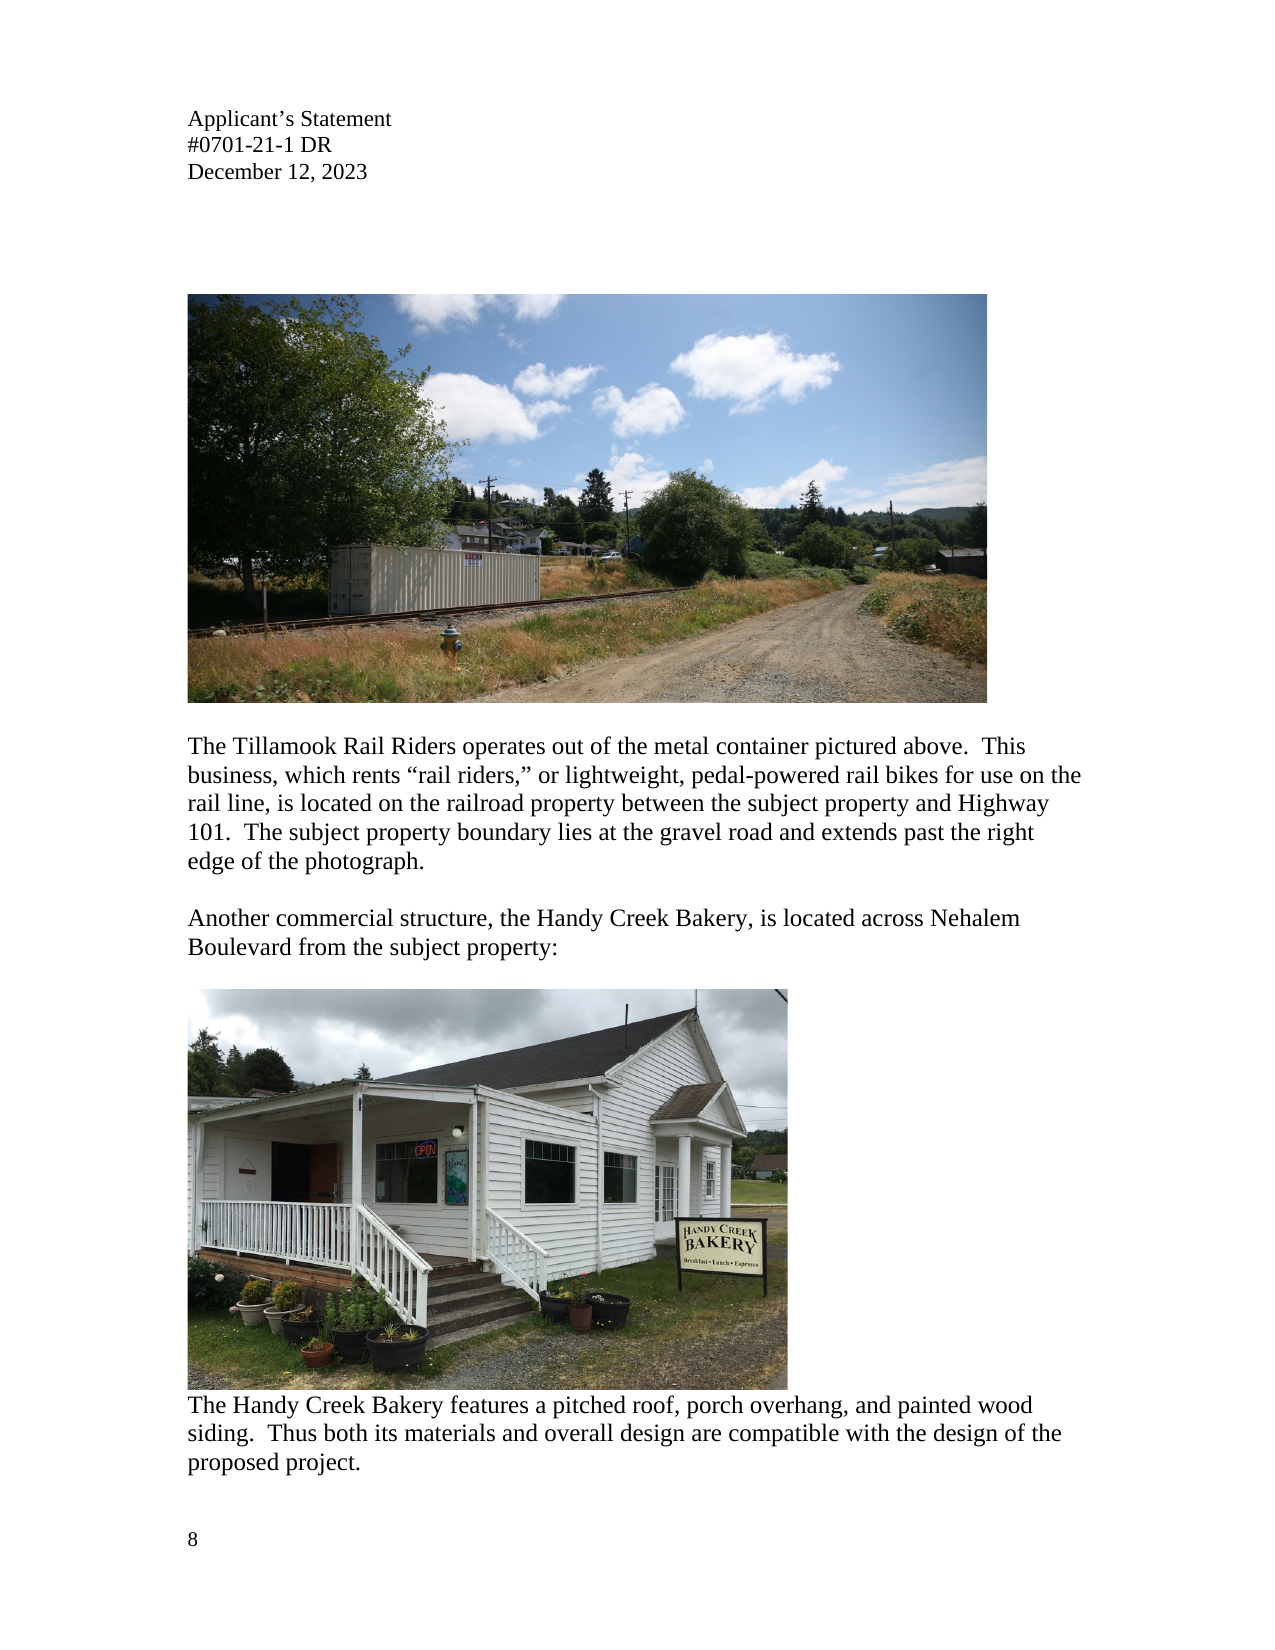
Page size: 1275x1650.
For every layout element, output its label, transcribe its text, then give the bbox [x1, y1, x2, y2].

picture [187, 294, 988, 703]
text The Handy Creek Bakery features a pitched roof, porch overhang, and painted wood siding. Thus both its materials and overall design are compatible with the design of the proposed project. [187, 1390, 1087, 1476]
picture [187, 989, 788, 1390]
text The Tillamook Rail Riders operates out of the metal container pictured above. This business, which rents “rail riders,” or lightweight, pedal-powered rail bikes for use on the rail line, is located on the railroad property between the subject property and Highway 101. The subject property boundary lies at the gravel road and extends past the right edge of the photograph. [187, 731, 1087, 875]
text Another commercial structure, the Handy Creek Bakery, is located across Nehalem Boulevard from the subject property: [187, 903, 1087, 961]
